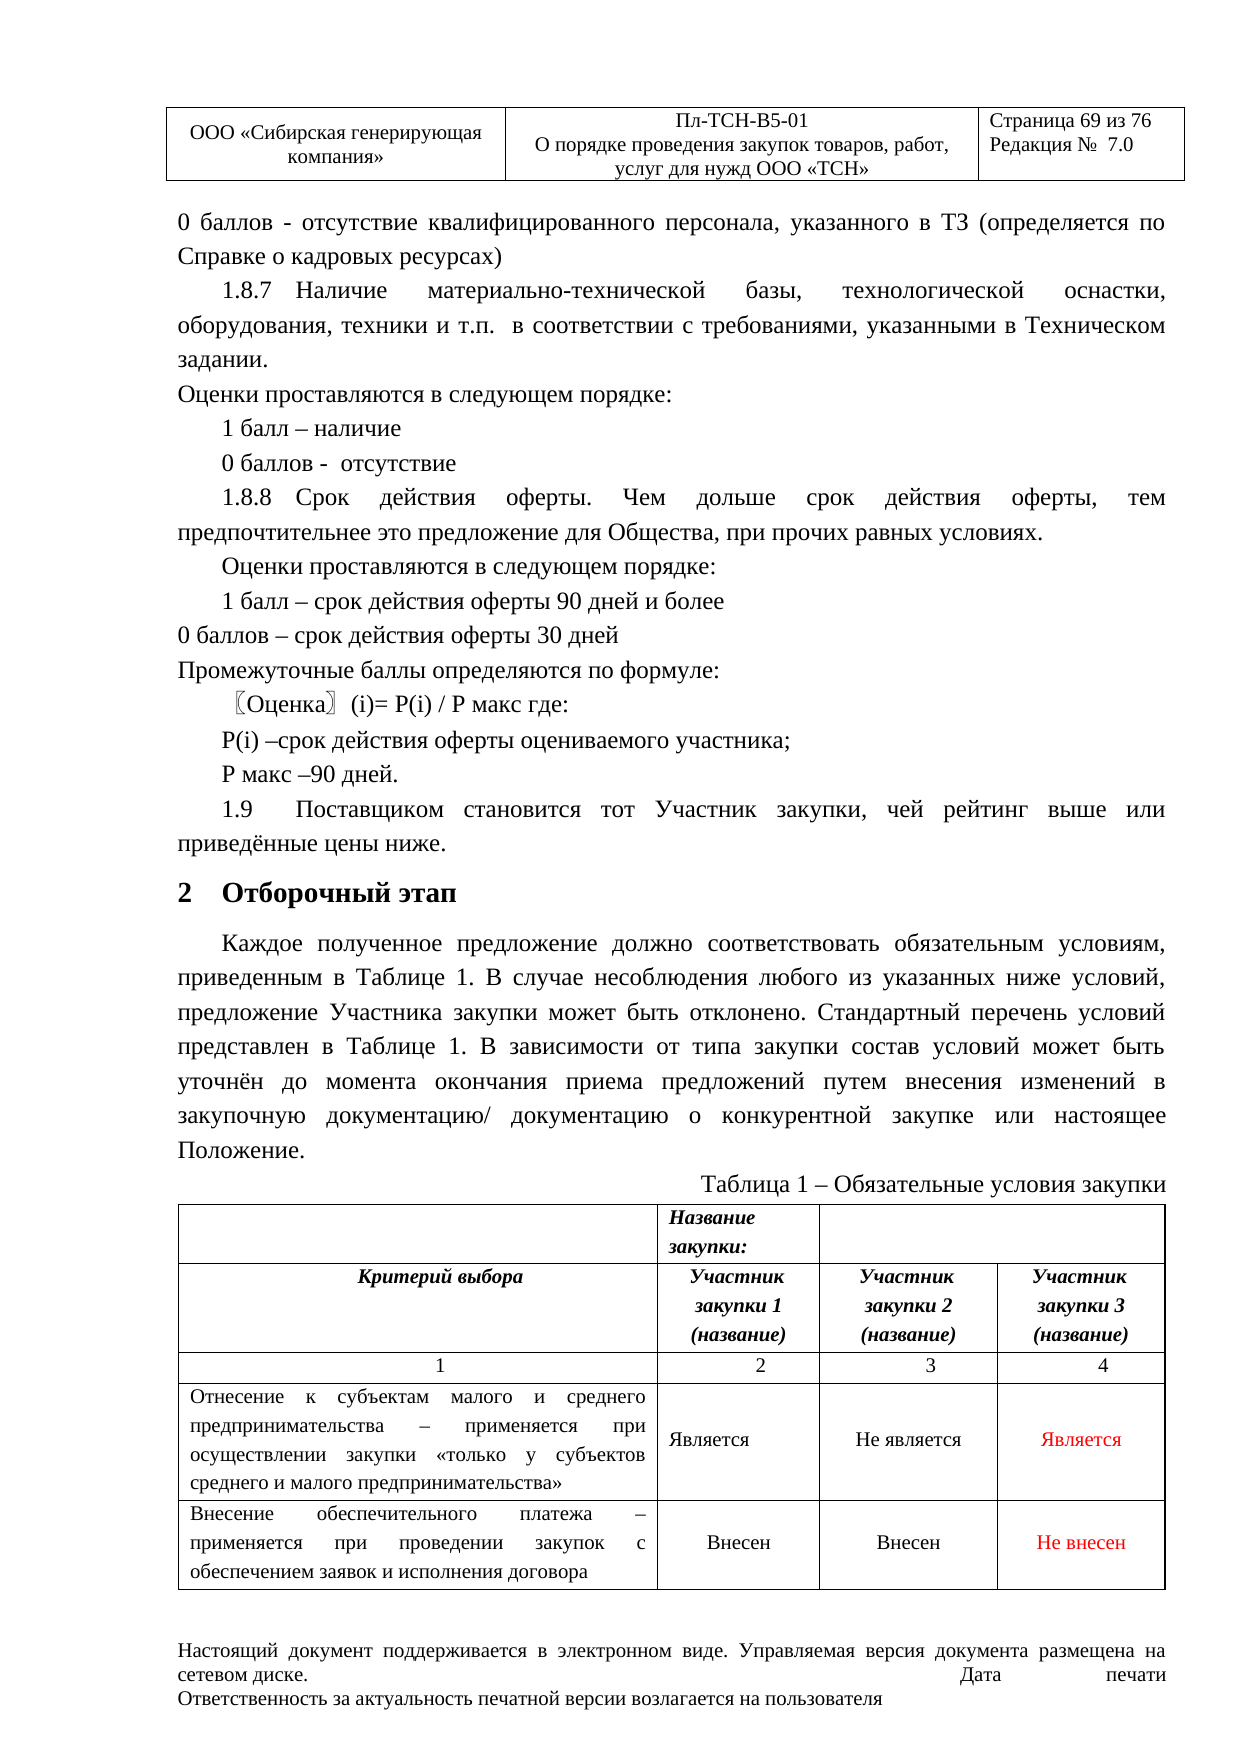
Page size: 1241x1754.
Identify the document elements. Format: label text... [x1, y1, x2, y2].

text Таблица 1 – Обязательные условия закупки [177, 1169, 1166, 1198]
table_cell 4 [998, 1353, 1164, 1383]
table_cell Критерий выбора [179, 1264, 657, 1352]
table_cell Отнесение к субъектам малого и среднего предпринимательства – применяется при осуществлении закупки «только у субъектов среднего и малого предпринимательства» [179, 1384, 657, 1500]
table_header [179, 1205, 657, 1263]
text P(i) –срок действия оферты оцениваемого участника; [177, 725, 1166, 753]
text 1 балл – срок действия оферты 90 дней и более [177, 586, 1166, 614]
text 1 балл – наличие [177, 413, 1166, 442]
text 〖Оценка〗(i)= P(i) / P макс где: [177, 689, 1166, 719]
text Каждое полученное предложение должно соответствовать обязательным условиям, приведенным в Таблице 1. В случае несоблюдения любого из указанных ниже условий, предложение Участника закупки может быть отклонено. Стандартный перечень условий представлен в Таблице 1. В зависимости от типа закупки состав условий может быть уточнён до момента окончания приема предложений путем внесения изменений в закупочную документацию/ документацию о конкурентной закупке или настоящее Положение. [177, 928, 1166, 1163]
table_cell Участник закупки 2 (название) [820, 1264, 997, 1352]
table_cell 1 [179, 1353, 657, 1383]
table_cell Участник закупки 3 (название) [998, 1264, 1164, 1352]
table_cell 2 [658, 1353, 819, 1383]
list Отборочный этап [177, 875, 1166, 909]
list Поставщиком становится тот Участник закупки, чей рейтинг выше или приведённые цены ниже. [177, 794, 1166, 857]
text Оценки проставляются в следующем порядке: [177, 379, 1166, 408]
table_cell Участник закупки 1 (название) [658, 1264, 819, 1352]
table_cell Является [998, 1384, 1164, 1500]
table_cell 3 [820, 1353, 997, 1383]
text 0 баллов - отсутствие квалифицированного персонала, указанного в ТЗ (определяется по Справке о кадровых ресурсах) [177, 207, 1166, 270]
table_cell Внесен [658, 1501, 819, 1589]
table_cell Не внесен [998, 1501, 1164, 1589]
text 0 баллов - отсутствие [177, 448, 1166, 477]
text Промежуточные баллы определяются по формуле: [177, 655, 1166, 683]
table_header [820, 1205, 1164, 1263]
text 0 баллов – срок действия оферты 30 дней [177, 620, 1166, 649]
list Наличие материально-технической базы, технологической оснастки, оборудования, техники и т.п. в соответствии с требованиями, указанными в Техническом задании. [177, 276, 1166, 373]
table_header Название закупки: [658, 1205, 819, 1263]
text Оценки проставляются в следующем порядке: [177, 551, 1166, 580]
text P макс –90 дней. [177, 759, 1166, 788]
table_cell Внесение обеспечительного платежа – применяется при проведении закупок с обеспечением заявок и исполнения договора [179, 1501, 657, 1589]
table_cell Внесен [820, 1501, 997, 1589]
list Срок действия оферты. Чем дольше срок действия оферты, тем предпочтительнее это предложение для Общества, при прочих равных условиях. [177, 482, 1166, 546]
table_cell Является [658, 1384, 819, 1500]
table_cell Не является [820, 1384, 997, 1500]
